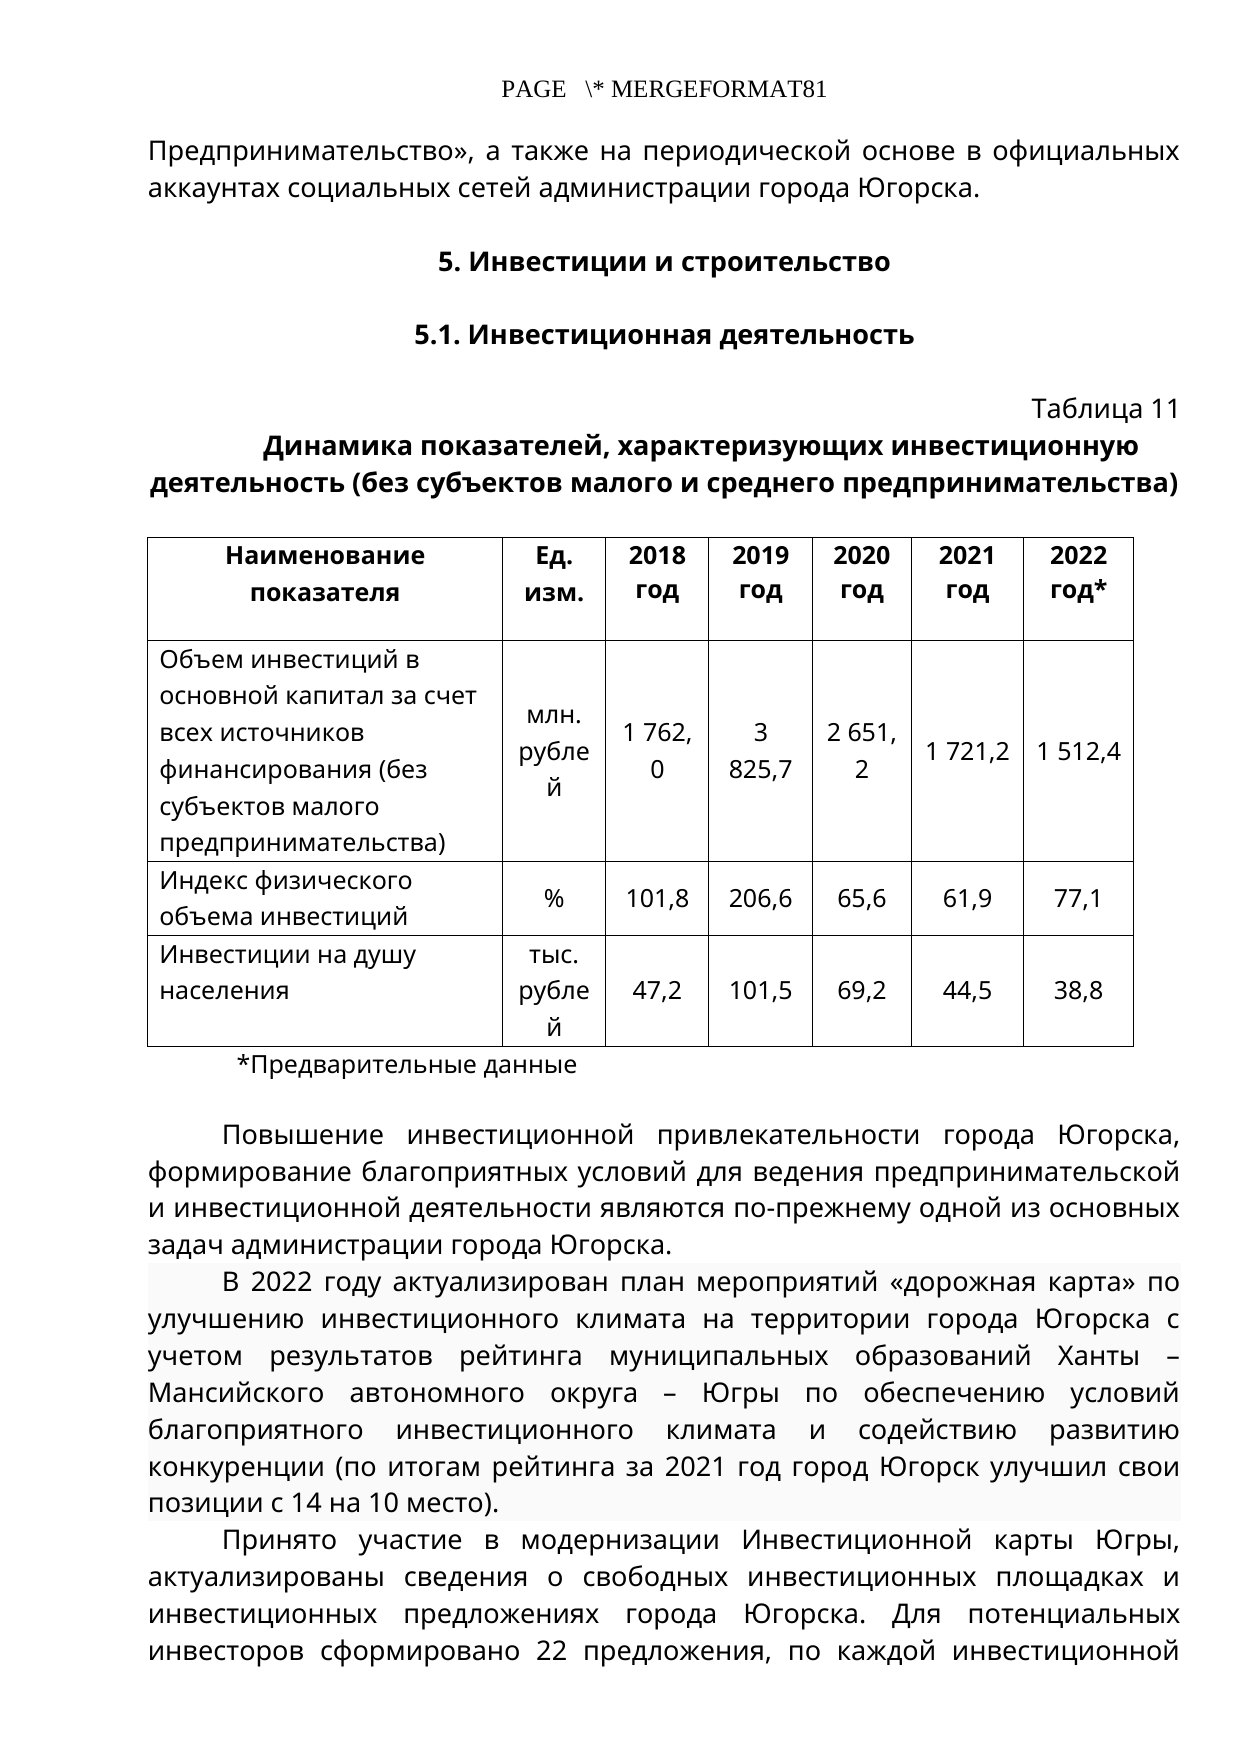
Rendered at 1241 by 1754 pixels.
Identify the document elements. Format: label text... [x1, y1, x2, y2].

table_cell 101,8 [606, 862, 708, 935]
table_cell Инвестиции на душу населения [148, 936, 502, 1046]
table_header Наименование показателя [148, 538, 502, 640]
table_cell 101,5 [709, 936, 812, 1046]
text 5. Инвестиции и строительство [148, 242, 1181, 279]
table_header 2021 год [912, 538, 1023, 640]
table_cell 77,1 [1024, 862, 1133, 935]
table_cell 1 762,0 [606, 641, 708, 861]
table_header 2019 год [709, 538, 812, 640]
table_header Ед. изм. [503, 538, 605, 640]
table_cell Объем инвестиций в основной капитал за счет всех источников финансирования (без субъектов малого предпринимательства) [148, 641, 502, 861]
table_cell 44,5 [912, 936, 1023, 1046]
table_cell 61,9 [912, 862, 1023, 935]
text Динамика показателей, характеризующих инвестиционную деятельность (без субъектов малого и среднего предпринимательства) [148, 426, 1181, 500]
table_header 2020 год [813, 538, 911, 640]
text *Предварительные данные [148, 1047, 1181, 1081]
table_cell 2 651,2 [813, 641, 911, 861]
table_cell 1 512,4 [1024, 641, 1133, 861]
table_cell Индекс физического объема инвестиций [148, 862, 502, 935]
text Таблица 11 [148, 389, 1181, 426]
table_header 2022 год* [1024, 538, 1133, 640]
table_cell % [503, 862, 605, 935]
table_cell млн. рублей [503, 641, 605, 861]
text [148, 131, 1181, 205]
table_cell 3 825,7 [709, 641, 812, 861]
table_cell 69,2 [813, 936, 911, 1046]
table_cell 1 721,2 [912, 641, 1023, 861]
table_header 2018 год [606, 538, 708, 640]
text Повышение инвестиционной привлекательности города Югорска, формирование благоприятных условий для ведения предпринимательской и инвестиционной деятельности являются по-прежнему одной из основных задач администрации города Югорска. [148, 1115, 1181, 1263]
table_cell тыс. рублей [503, 936, 605, 1046]
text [148, 1521, 1181, 1668]
table_cell 65,6 [813, 862, 911, 935]
table_cell 206,6 [709, 862, 812, 935]
text 5.1. Инвестиционная деятельность [148, 316, 1181, 353]
text В 2022 году актуализирован план мероприятий «дорожная карта» по улучшению инвестиционного климата на территории города Югорска с учетом результатов рейтинга муниципальных образований Ханты – Мансийского автономного округа – Югры по обеспечению условий благоприятного инвестиционного климата и содействию развитию конкуренции (по итогам рейтинга за 2021 год город Югорск улучшил свои позиции с 14 на 10 место). [148, 1263, 1181, 1521]
table_cell 38,8 [1024, 936, 1133, 1046]
table_cell 47,2 [606, 936, 708, 1046]
